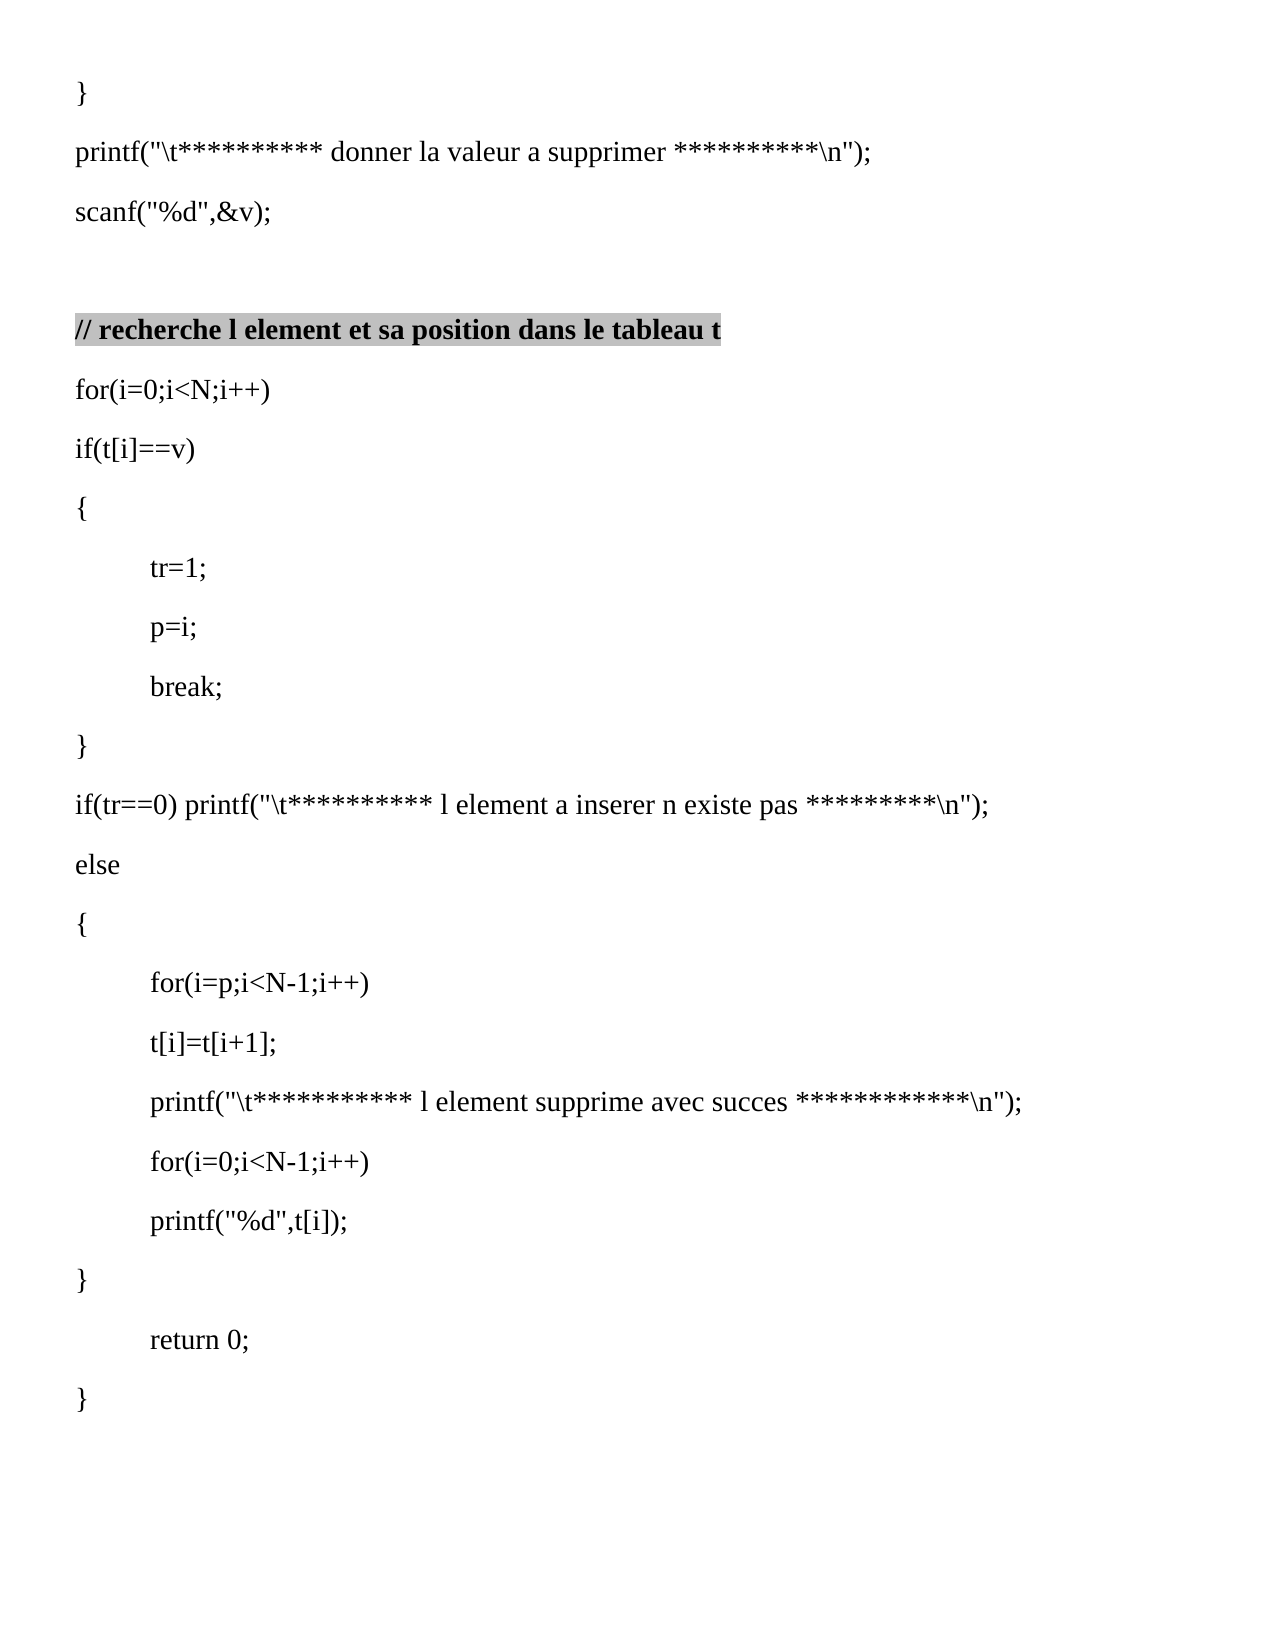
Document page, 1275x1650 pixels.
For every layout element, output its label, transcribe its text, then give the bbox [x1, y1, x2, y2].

text for(i=0;i<N-1;i++) [75, 1144, 1200, 1177]
text } [75, 1381, 1200, 1415]
text for(i=0;i<N;i++) [75, 372, 1200, 405]
text printf("\t********** donner la valeur a supprimer **********\n"); [75, 134, 1200, 168]
text // recherche l element et sa position dans le tableau t [75, 312, 1200, 346]
text if(t[i]==v) [75, 431, 1200, 465]
text return 0; [75, 1322, 1200, 1355]
text for(i=p;i<N-1;i++) [75, 966, 1200, 999]
text scanf("%d",&v); [75, 194, 1200, 227]
text break; [75, 669, 1200, 702]
text } [75, 75, 1200, 108]
text tr=1; [75, 550, 1200, 583]
text else [75, 847, 1200, 880]
text printf("\t*********** l element supprime avec succes ************\n"); [75, 1084, 1200, 1118]
text { [75, 906, 1200, 940]
text if(tr==0) printf("\t********** l element a inserer n existe pas *********\n"); [75, 787, 1200, 821]
text t[i]=t[i+1]; [75, 1025, 1200, 1058]
text } [75, 1262, 1200, 1296]
text printf("%d",t[i]); [75, 1203, 1200, 1237]
text p=i; [75, 609, 1200, 643]
text { [75, 491, 1200, 524]
text } [75, 728, 1200, 762]
